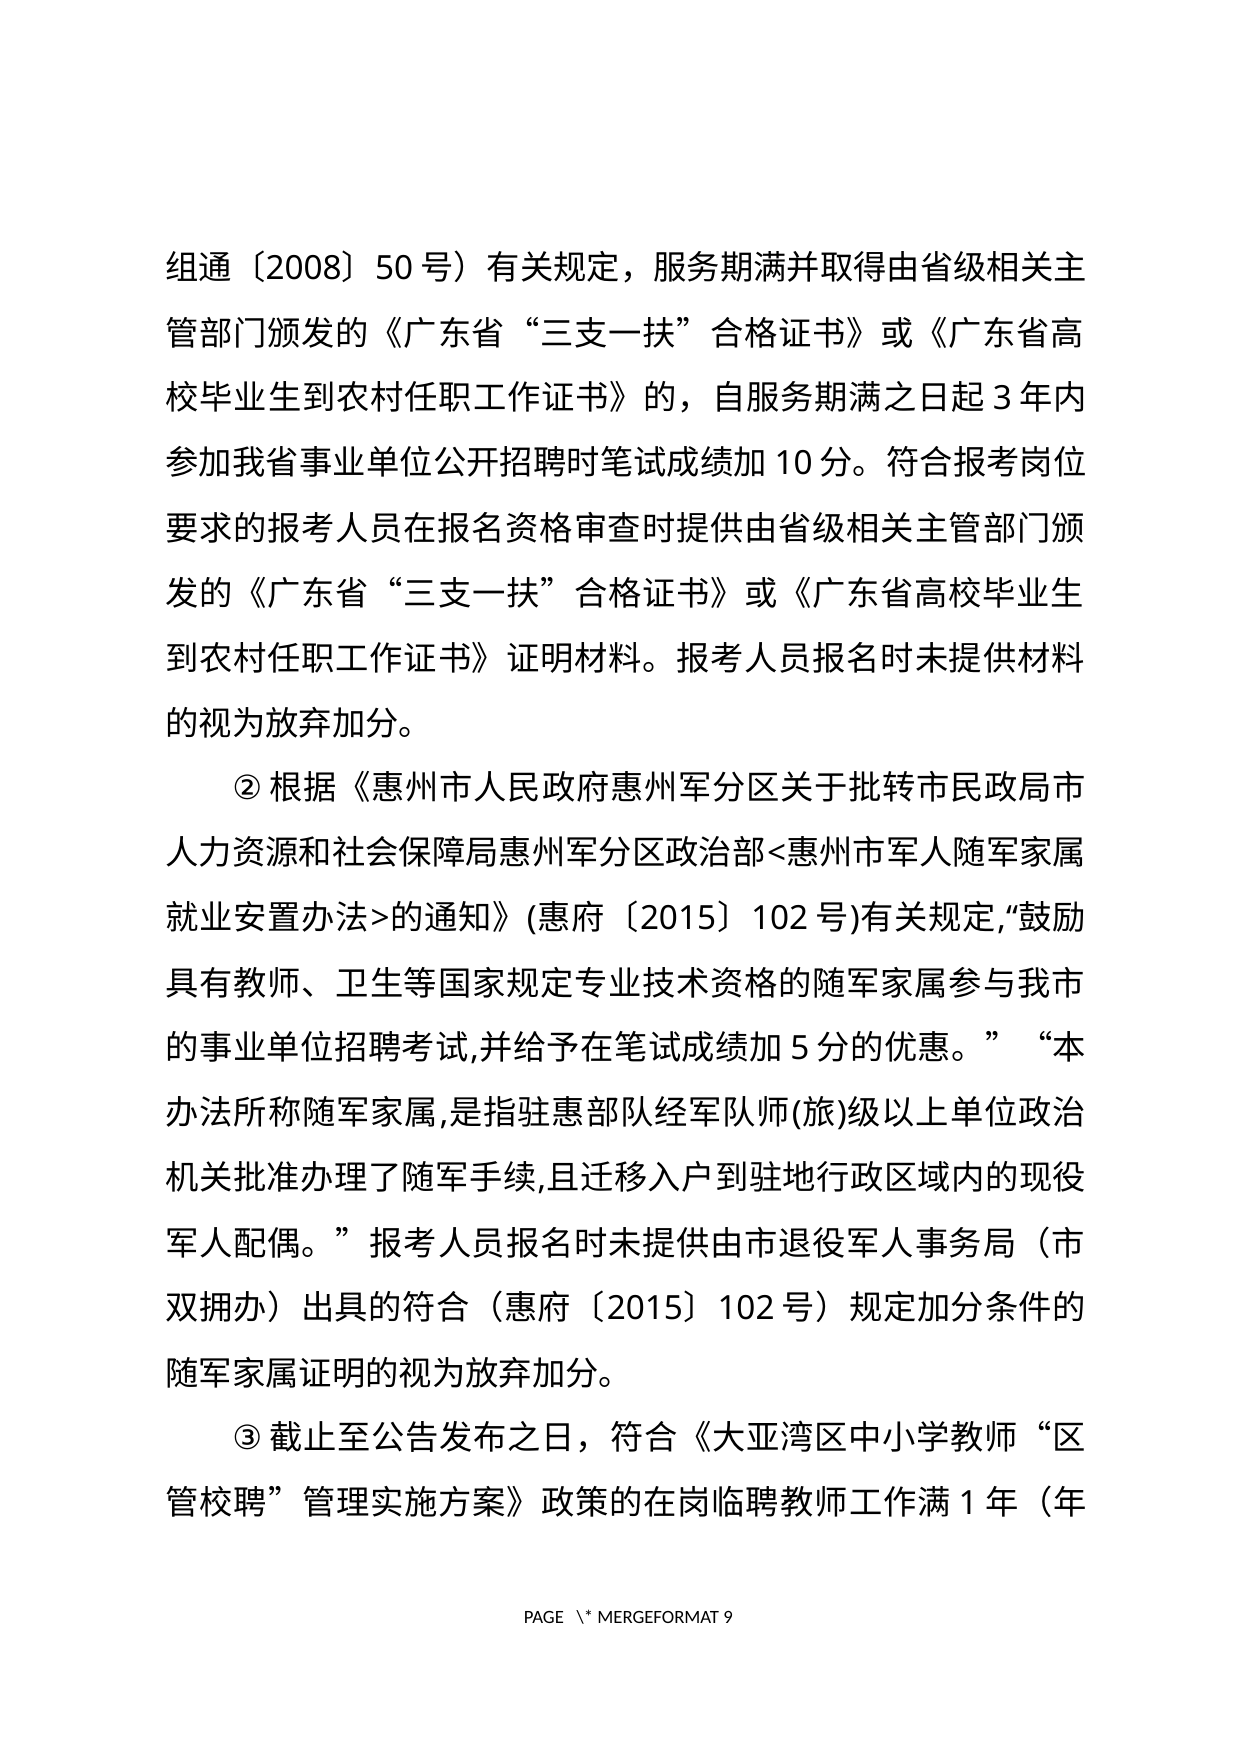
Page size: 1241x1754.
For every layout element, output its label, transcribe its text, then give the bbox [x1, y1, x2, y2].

text ②根据《惠州市人民政府惠州军分区关于批转市民政局市人力资源和社会保障局惠州军分区政治部<惠州市军人随军家属就业安置办法>的通知》(惠府〔2015〕102号)有关规定,“鼓励具有教师、卫生等国家规定专业技术资格的随军家属参与我市的事业单位招聘考试,并给予在笔试成绩加5分的优惠。”“本办法所称随军家属,是指驻惠部队经军队师(旅)级以上单位政治机关批准办理了随军手续,且迁移入户到驻地行政区域内的现役军人配偶。”报考人员报名时未提供由市退役军人事务局（市双拥办）出具的符合（惠府〔2015〕102号）规定加分条件的随军家属证明的视为放弃加分。 [165, 753, 1087, 1403]
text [165, 233, 1087, 753]
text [165, 1403, 1087, 1533]
